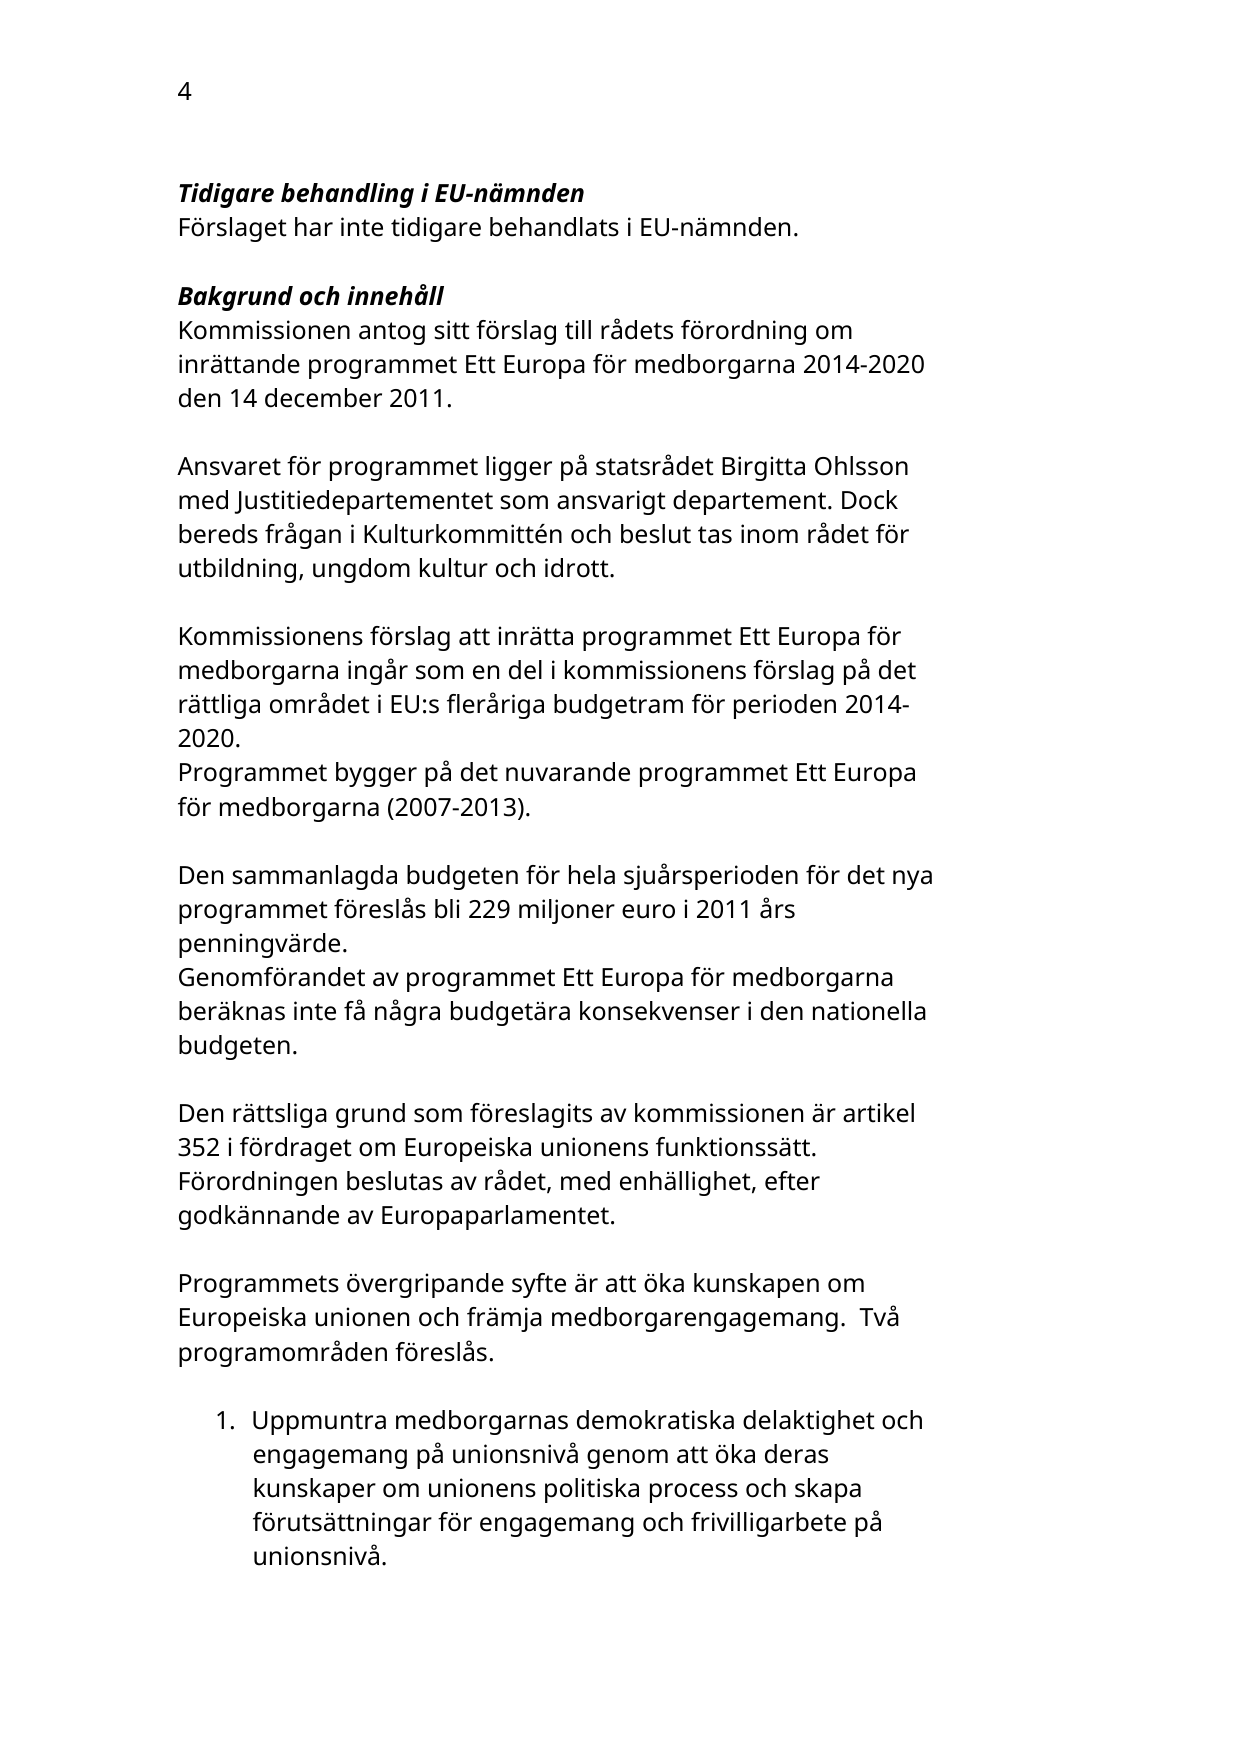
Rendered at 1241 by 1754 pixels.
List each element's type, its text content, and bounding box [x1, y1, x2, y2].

text Kommissionen antog sitt förslag till rådets förordning om inrättande programmet Ett Europa för medborgarna 2014-2020 den 14 december 2011. [177, 312, 945, 414]
text Bakgrund och innehåll [177, 278, 945, 312]
text Kommissionens förslag att inrätta programmet Ett Europa för medborgarna ingår som en del i kommissionens förslag på det rättliga området i EU:s fleråriga budgetram för perioden 2014-2020. [177, 619, 945, 755]
text Den sammanlagda budgeten för hela sjuårsperioden för det nya programmet föreslås bli 229 miljoner euro i 2011 års penningvärde. [177, 857, 945, 959]
text Förslaget har inte tidigare behandlats i EU-nämnden. [177, 210, 945, 244]
text Programmets övergripande syfte är att öka kunskapen om Europeiska unionen och främja medborgarengagemang. Två programområden föreslås. [177, 1266, 945, 1368]
text Ansvaret för programmet ligger på statsrådet Birgitta Ohlsson med Justitiedepartementet som ansvarigt departement. Dock bereds frågan i Kulturkommittén och beslut tas inom rådet för utbildning, ungdom kultur och idrott. [177, 448, 945, 585]
text Genomförandet av programmet Ett Europa för medborgarna beräknas inte få några budgetära konsekvenser i den nationella budgeten. [177, 959, 945, 1062]
text Den rättsliga grund som föreslagits av kommissionen är artikel 352 i fördraget om Europeiska unionens funktionssätt. Förordningen beslutas av rådet, med enhällighet, efter godkännande av Europaparlamentet. [177, 1096, 945, 1232]
text Tidigare behandling i EU-nämnden [177, 176, 945, 210]
text Programmet bygger på det nuvarande programmet Ett Europa för medborgarna (2007-2013). [177, 755, 945, 823]
list Uppmuntra medborgarnas demokratiska delaktighet och engagemang på unionsnivå genom att öka deras kunskaper om unionens politiska process och skapa förutsättningar för engagemang och frivilligarbete på unionsnivå. [215, 1402, 945, 1573]
